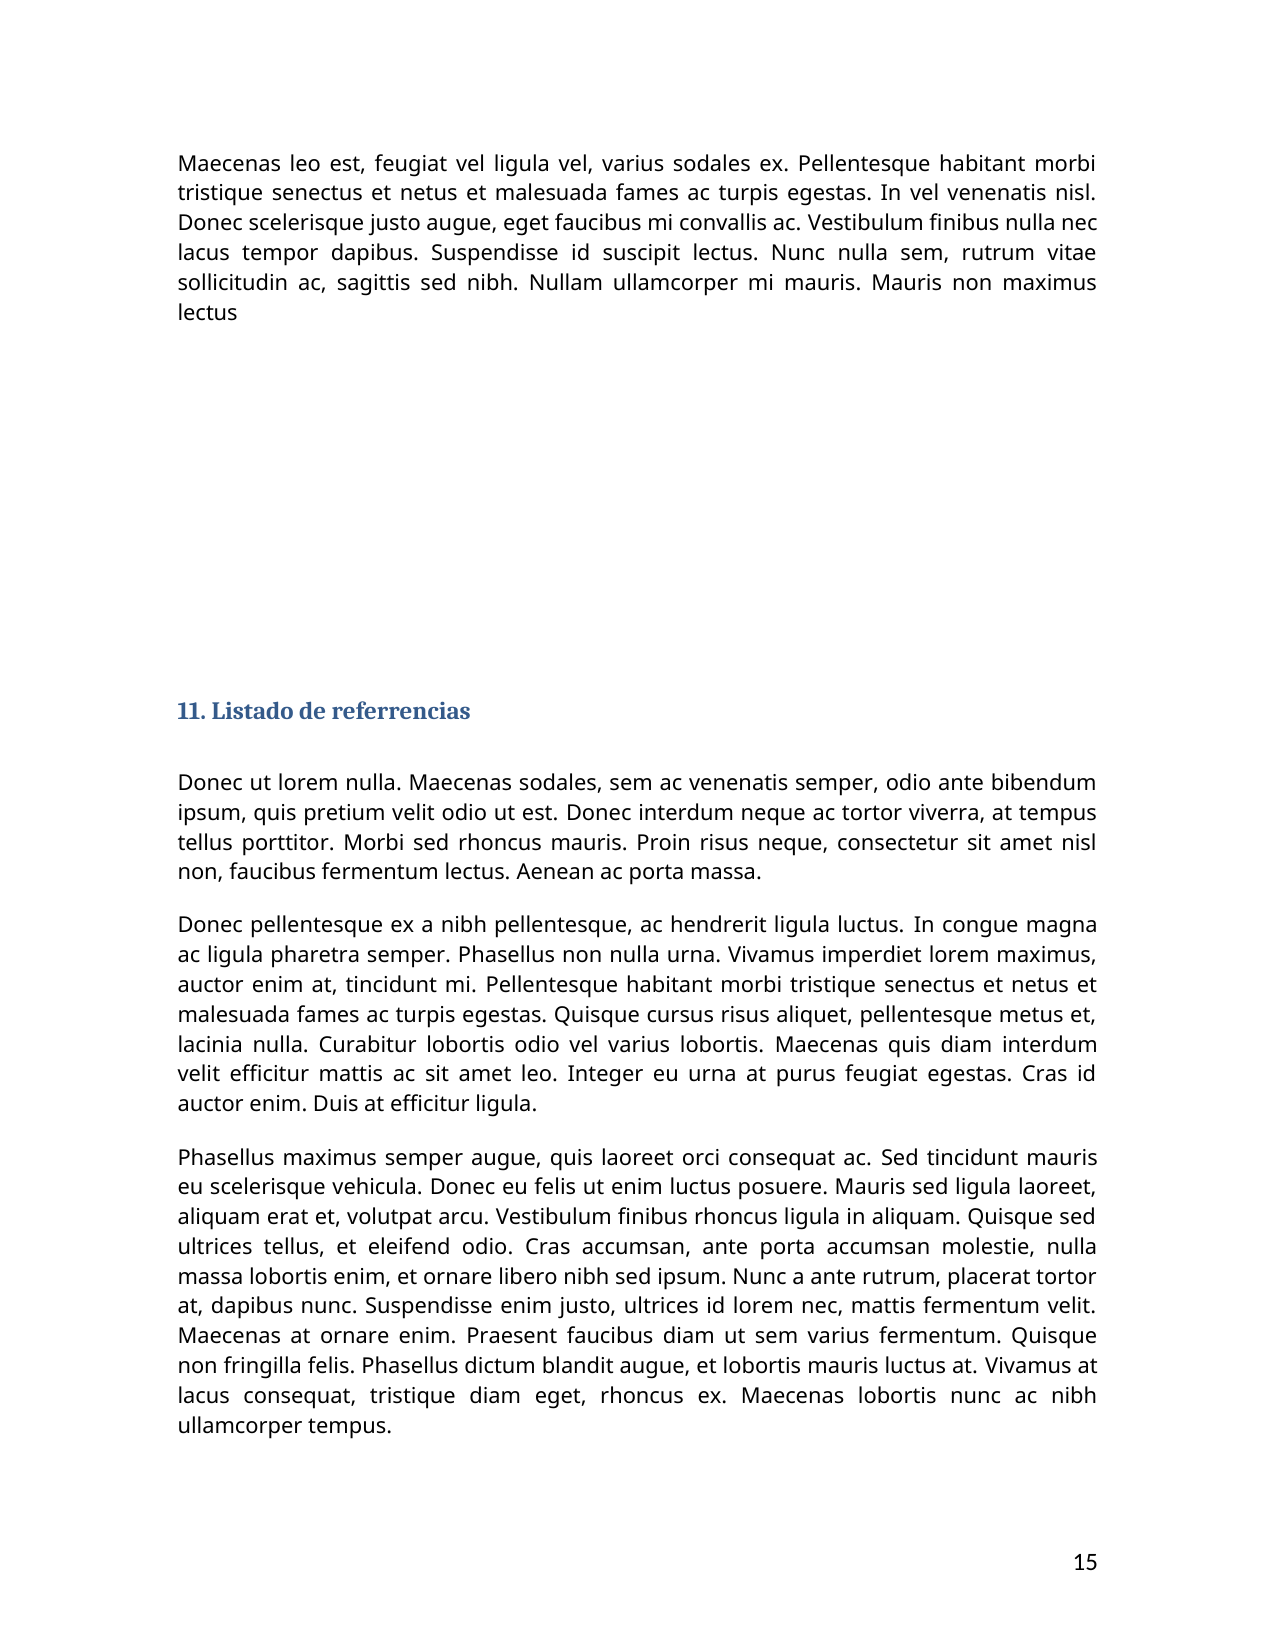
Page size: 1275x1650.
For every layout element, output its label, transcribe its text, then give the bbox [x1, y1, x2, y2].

text 11. Listado de referrencias [177, 697, 1098, 726]
text Donec pellentesque ex a nibh pellentesque, ac hendrerit ligula luctus. In congue magna ac ligula pharetra semper. Phasellus non nulla urna. Vivamus imperdiet lorem maximus, auctor enim at, tincidunt mi. Pellentesque habitant morbi tristique senectus et netus et malesuada fames ac turpis egestas. Quisque cursus risus aliquet, pellentesque metus et, lacinia nulla. Curabitur lobortis odio vel varius lobortis. Maecenas quis diam interdum velit efficitur mattis ac sit amet leo. Integer eu urna at purus feugiat egestas. Cras id auctor enim. Duis at efficitur ligula. [177, 909, 1098, 1118]
text Phasellus maximus semper augue, quis laoreet orci consequat ac. Sed tincidunt mauris eu scelerisque vehicula. Donec eu felis ut enim luctus posuere. Mauris sed ligula laoreet, aliquam erat et, volutpat arcu. Vestibulum finibus rhoncus ligula in aliquam. Quisque sed ultrices tellus, et eleifend odio. Cras accumsan, ante porta accumsan molestie, nulla massa lobortis enim, et ornare libero nibh sed ipsum. Nunc a ante rutrum, placerat tortor at, dapibus nunc. Suspendisse enim justo, ultrices id lorem nec, mattis fermentum velit. Maecenas at ornare enim. Praesent faucibus diam ut sem varius fermentum. Quisque non fringilla felis. Phasellus dictum blandit augue, et lobortis mauris luctus at. Vivamus at lacus consequat, tristique diam eget, rhoncus ex. Maecenas lobortis nunc ac nibh ullamcorper tempus. [177, 1141, 1098, 1439]
text Donec ut lorem nulla. Maecenas sodales, sem ac venenatis semper, odio ante bibendum ipsum, quis pretium velit odio ut est. Donec interdum neque ac tortor viverra, at tempus tellus porttitor. Morbi sed rhoncus mauris. Proin risus neque, consectetur sit amet nisl non, faucibus fermentum lectus. Aenean ac porta massa. [177, 767, 1098, 886]
text Maecenas leo est, feugiat vel ligula vel, varius sodales ex. Pellentesque habitant morbi tristique senectus et netus et malesuada fames ac turpis egestas. In vel venenatis nisl. Donec scelerisque justo augue, eget faucibus mi convallis ac. Vestibulum finibus nulla nec lacus tempor dapibus. Suspendisse id suscipit lectus. Nunc nulla sem, rutrum vitae sollicitudin ac, sagittis sed nibh. Nullam ullamcorper mi mauris. Mauris non maximus lectus [177, 148, 1098, 326]
